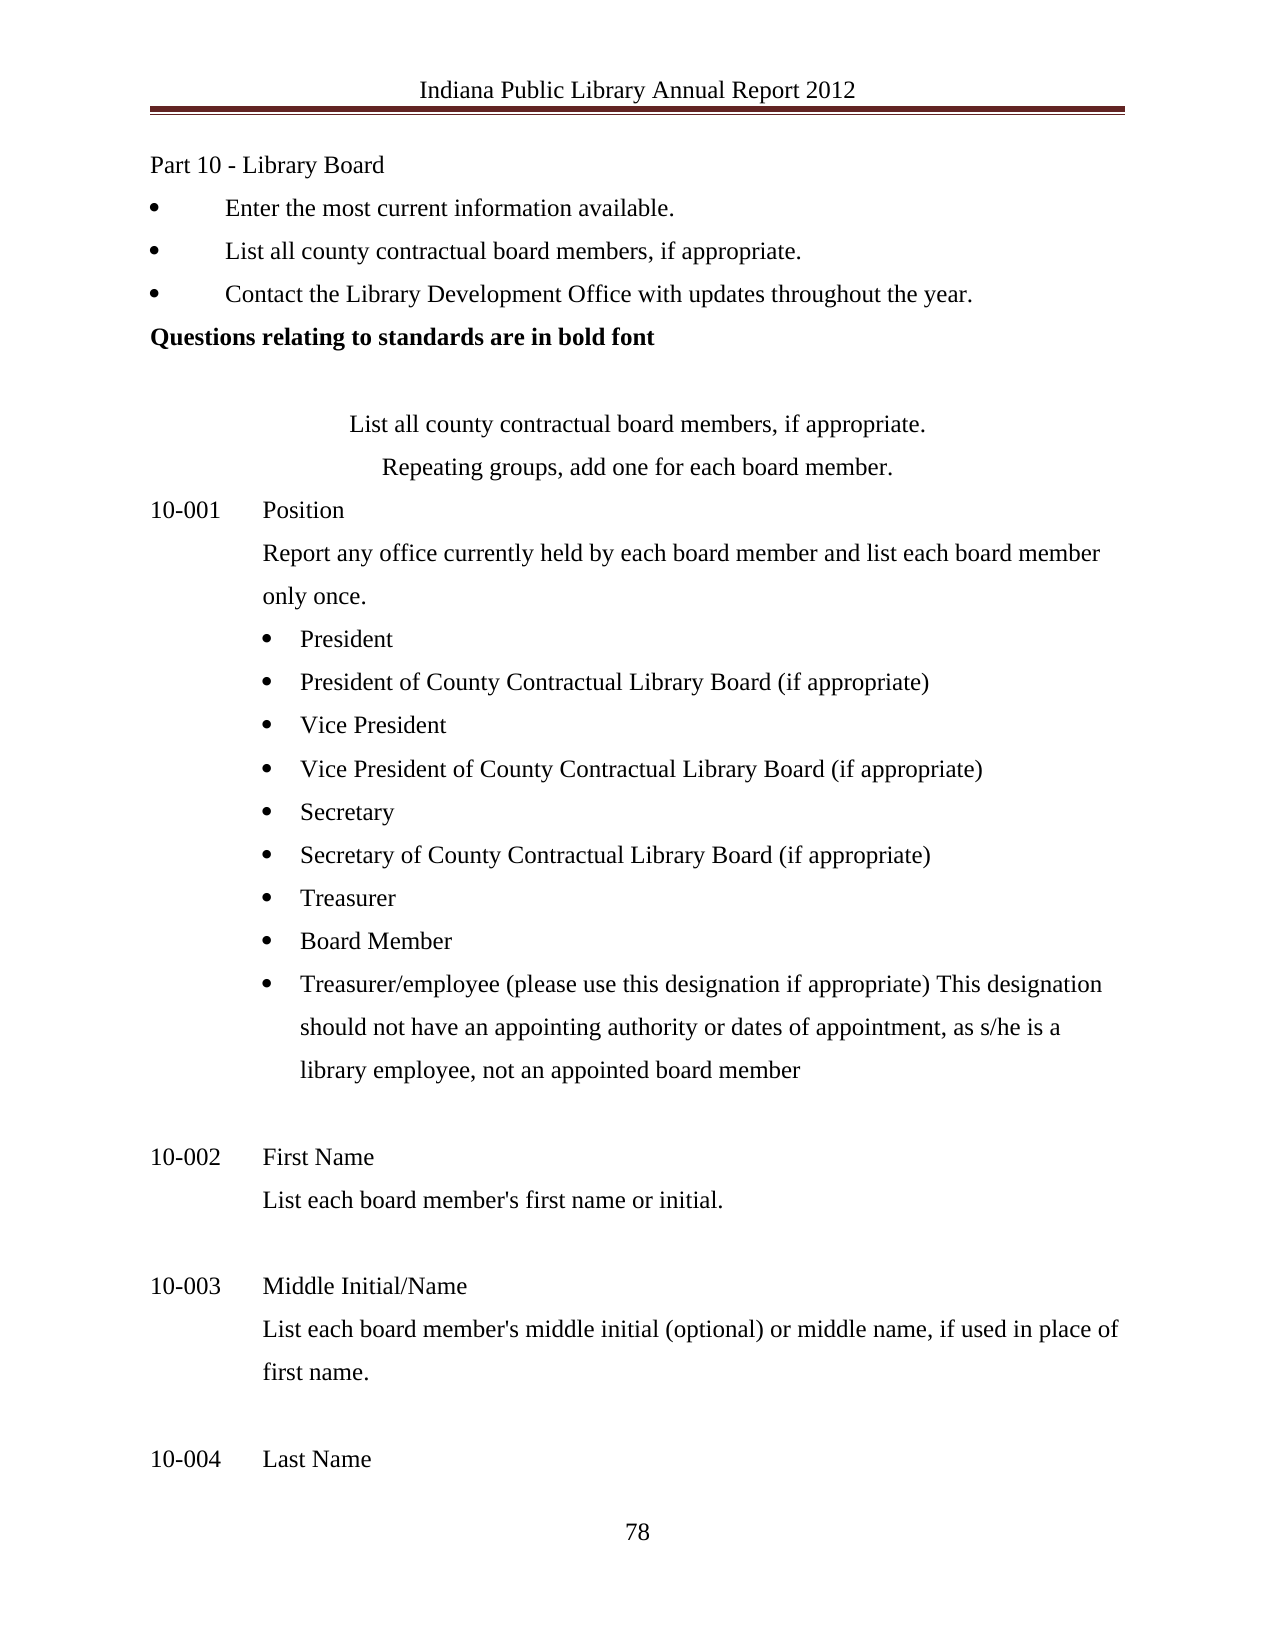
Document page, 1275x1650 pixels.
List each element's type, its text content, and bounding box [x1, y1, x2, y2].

text List each board member's middle initial (optional) or middle name, if used in place of first name. [150, 1314, 1125, 1386]
list President of County Contractual Library Board (if appropriate) [262, 667, 1125, 696]
text Repeating groups, add one for each board member. [150, 452, 1125, 481]
list Secretary [262, 797, 1125, 826]
list Contact the Library Development Office with updates throughout the year. [150, 279, 1125, 308]
list President [262, 624, 1125, 653]
list Treasurer/employee (please use this designation if appropriate) This designation should not have an appointing authority or dates of appointment, as s/he is a library employee, not an appointed board member [262, 969, 1125, 1084]
list Treasurer [262, 883, 1125, 912]
list Secretary of County Contractual Library Board (if appropriate) [262, 840, 1125, 869]
text 10-001 Position [150, 495, 1125, 524]
text 10-003 Middle Initial/Name [150, 1271, 1125, 1300]
text Questions relating to standards are in bold font [150, 322, 1125, 351]
list Enter the most current information available. [150, 193, 1125, 222]
list List all county contractual board members, if appropriate. [150, 236, 1125, 265]
text List each board member's first name or initial. [150, 1185, 1125, 1214]
text List all county contractual board members, if appropriate. [150, 409, 1125, 437]
list Vice President of County Contractual Library Board (if appropriate) [262, 754, 1125, 782]
text Report any office currently held by each board member and list each board member only once. [150, 538, 1125, 610]
text 10-004 Last Name [150, 1444, 1125, 1472]
text 10-002 First Name [150, 1142, 1125, 1171]
list Board Member [262, 926, 1125, 955]
text Part 10 - Library Board [150, 150, 1125, 179]
list Vice President [262, 711, 1125, 739]
